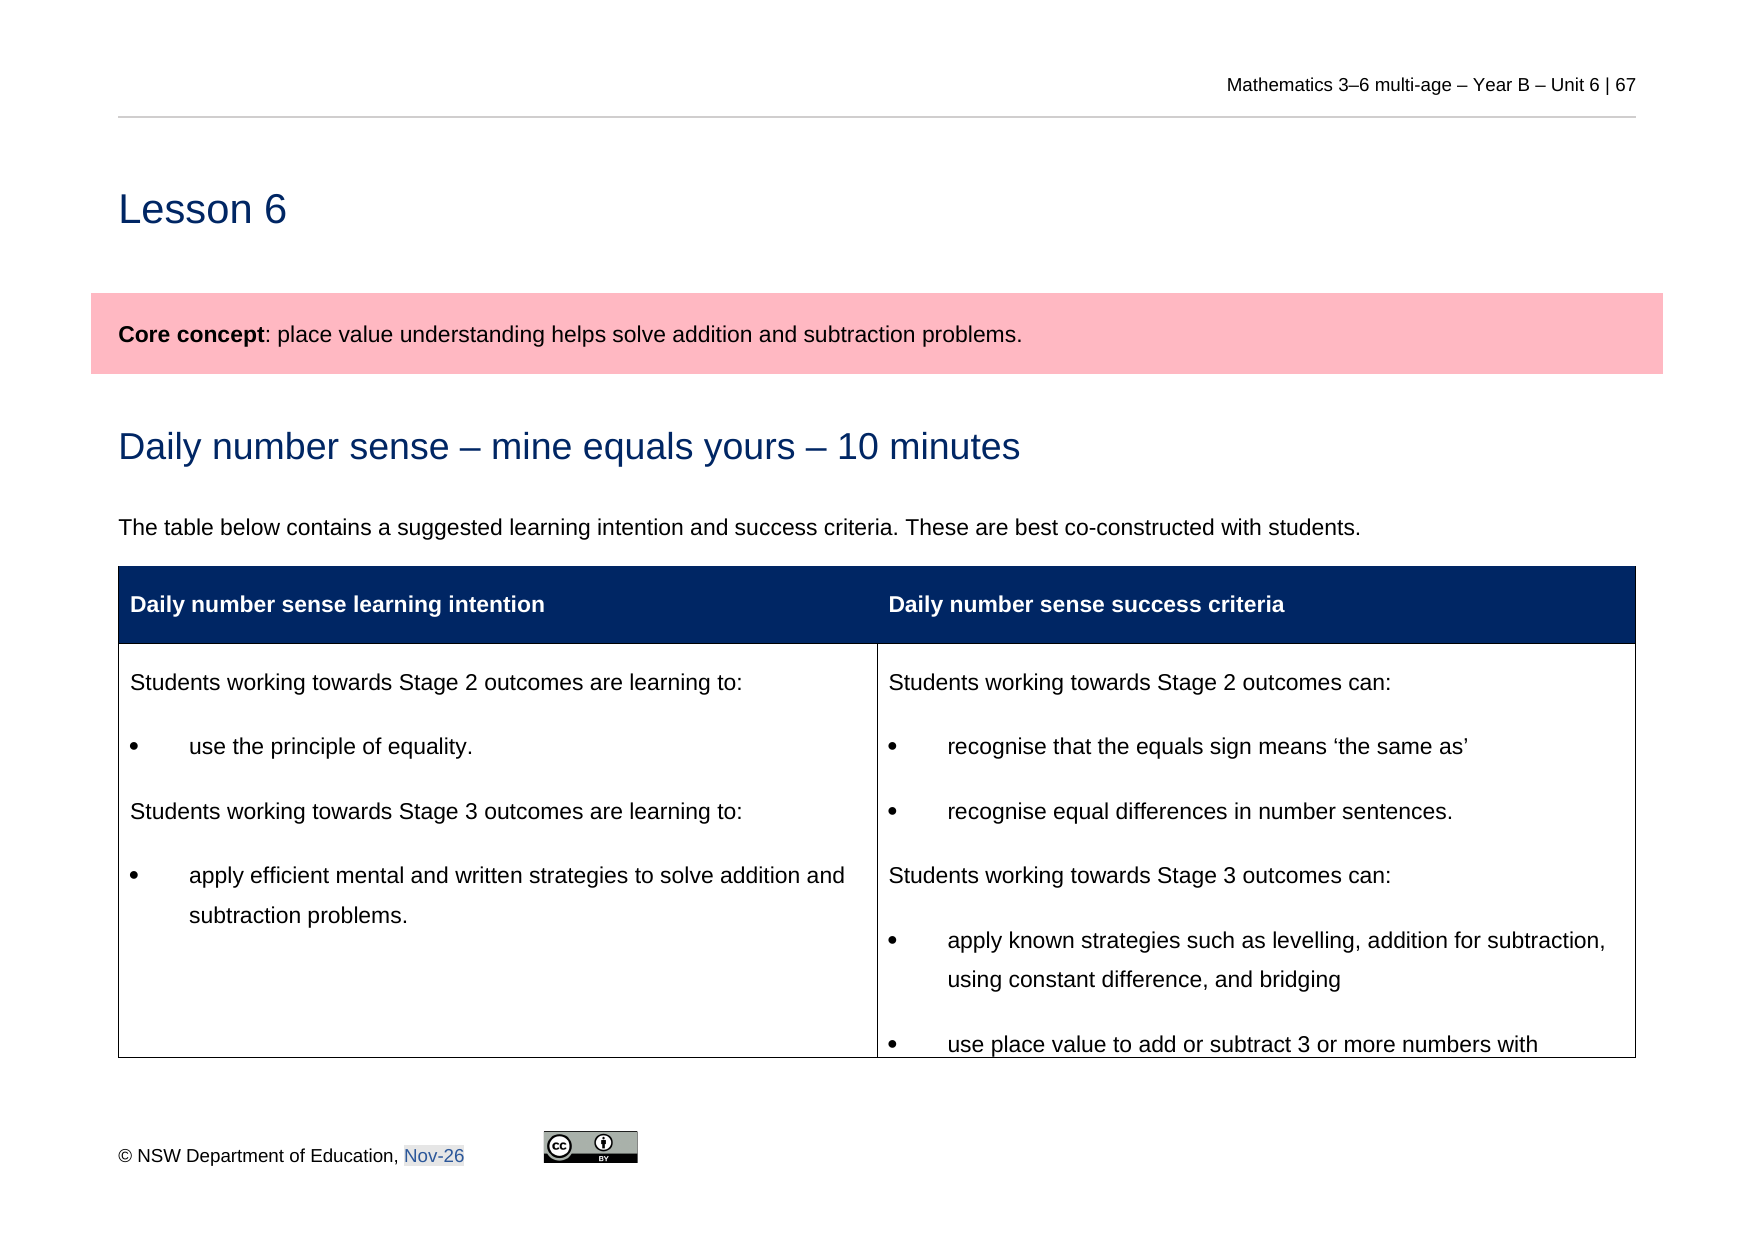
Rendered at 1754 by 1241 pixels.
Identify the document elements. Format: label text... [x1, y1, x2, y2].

subtitle Daily number sense – mine equals yours – 10 minutes [118, 424, 1636, 468]
text The table below contains a suggested learning intention and success criteria. These are best co-constructed with students. [118, 514, 1636, 541]
text Core concept: place value understanding helps solve addition and subtraction problems. [97, 300, 1657, 368]
table_header Daily number sense success criteria [877, 566, 1635, 643]
subtitle Lesson 6 [118, 184, 1636, 232]
table_header Daily number sense learning intention [119, 566, 877, 643]
picture [543, 1131, 638, 1163]
